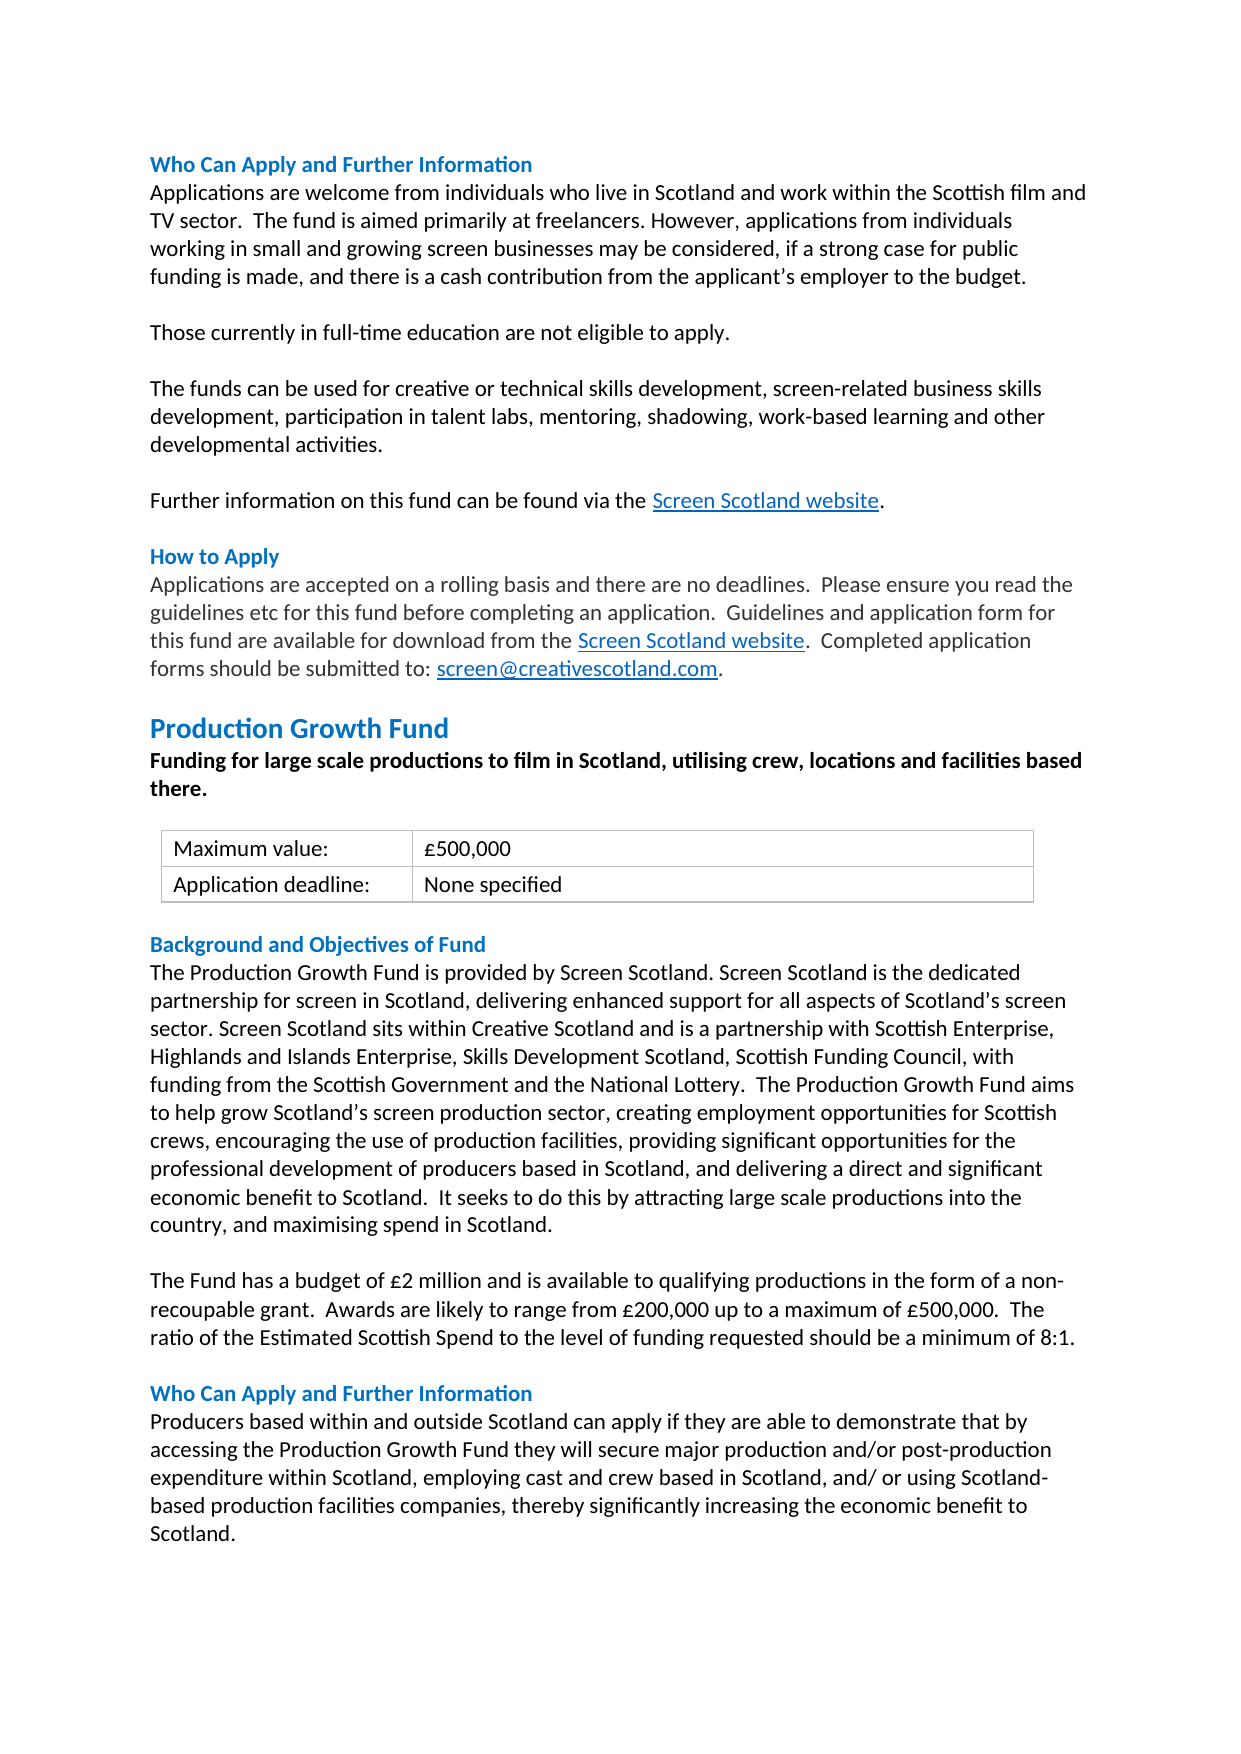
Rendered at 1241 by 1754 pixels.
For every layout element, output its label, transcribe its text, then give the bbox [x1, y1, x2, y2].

text Applications are accepted on a rolling basis and there are no deadlines. Please ensure you read the guidelines etc for this fund before completing an application. Guidelines and application form for this fund are available for download from the Screen Scotland website. Completed application forms should be submitted to: screen@creativescotland.com. [150, 570, 1090, 682]
subtitle Production Growth Fund [150, 710, 1090, 746]
text Those currently in full-time education are not eligible to apply. [150, 318, 1090, 346]
table_cell None specified [413, 867, 1033, 901]
subtitle Funding for large scale productions to film in Scotland, utilising crew, locations and facilities based there. [150, 746, 1090, 802]
table_header £500,000 [413, 831, 1033, 866]
table_header Maximum value: [162, 831, 412, 866]
text Further information on this fund can be found via the Screen Scotland website. [150, 486, 1090, 514]
text The funds can be used for creative or technical skills development, screen-related business skills development, participation in talent labs, mentoring, shadowing, work-based learning and other developmental activities. [150, 374, 1090, 458]
text The Fund has a budget of £2 million and is available to qualifying productions in the form of a non-recoupable grant. Awards are likely to range from £200,000 up to a maximum of £500,000. The ratio of the Estimated Scottish Spend to the level of funding requested should be a minimum of 8:1. [150, 1267, 1090, 1351]
text The Production Growth Fund is provided by Screen Scotland. Screen Scotland is the dedicated partnership for screen in Scotland, delivering enhanced support for all aspects of Scotland’s screen sector. Screen Scotland sits within Creative Scotland and is a partnership with Scottish Enterprise, Highlands and Islands Enterprise, Skills Development Scotland, Scottish Funding Council, with funding from the Scottish Government and the National Lottery. The Production Growth Fund aims to help grow Scotland’s screen production sector, creating employment opportunities for Scottish crews, encouraging the use of production facilities, providing significant opportunities for the professional development of producers based in Scotland, and delivering a direct and significant economic benefit to Scotland. It seeks to do this by attracting large scale productions into the country, and maximising spend in Scotland. [150, 958, 1090, 1239]
text Background and Objectives of Fund [150, 930, 1090, 958]
table_cell Application deadline: [162, 867, 412, 901]
text Applications are welcome from individuals who live in Scotland and work within the Scottish film and TV sector. The fund is aimed primarily at freelancers. However, applications from individuals working in small and growing screen businesses may be considered, if a strong case for public funding is made, and there is a cash contribution from the applicant’s employer to the budget. [150, 178, 1090, 290]
text How to Apply [150, 542, 1090, 570]
text Who Can Apply and Further Information [150, 150, 1090, 178]
text Producers based within and outside Scotland can apply if they are able to demonstrate that by accessing the Production Growth Fund they will secure major production and/or post-production expenditure within Scotland, employing cast and crew based in Scotland, and/ or using Scotland-based production facilities companies, thereby significantly increasing the economic benefit to Scotland. [150, 1407, 1090, 1547]
text Who Can Apply and Further Information [150, 1379, 1090, 1407]
